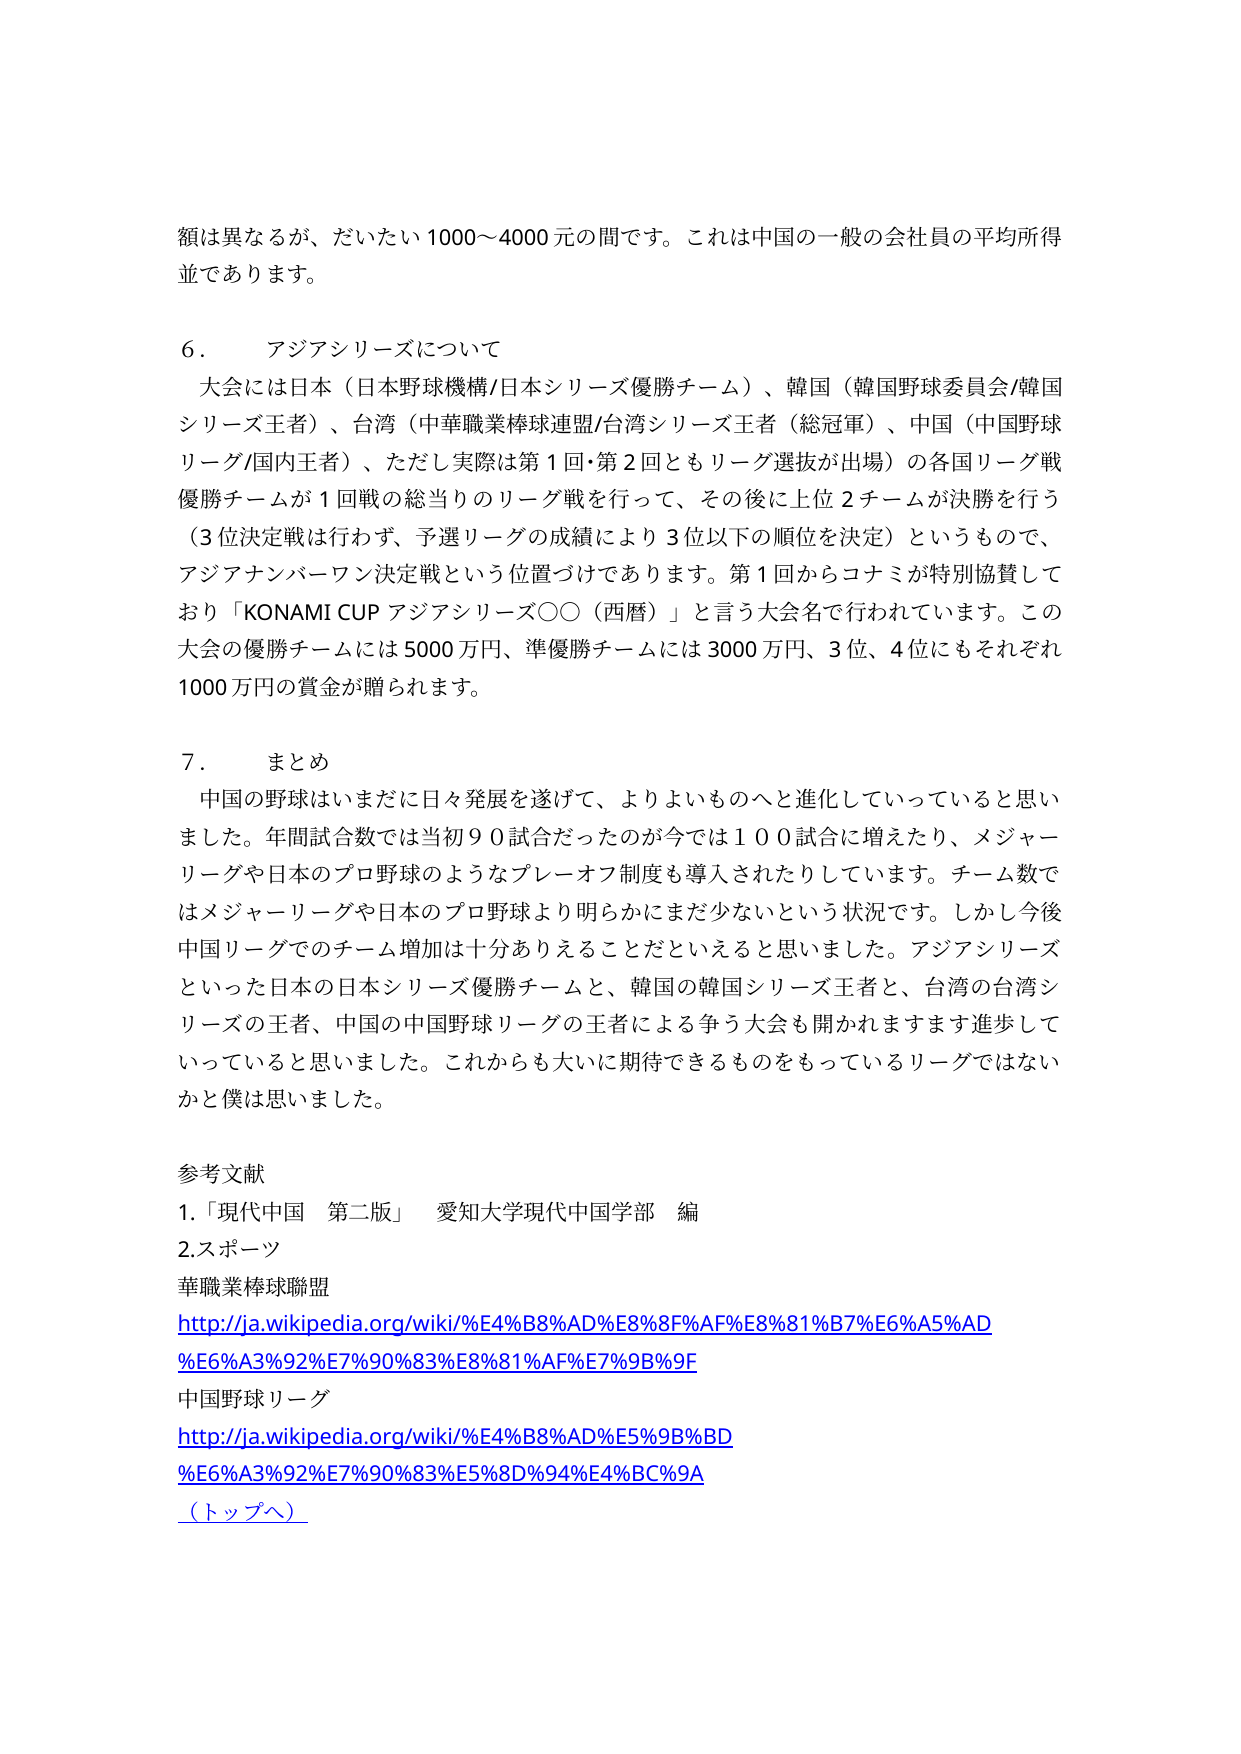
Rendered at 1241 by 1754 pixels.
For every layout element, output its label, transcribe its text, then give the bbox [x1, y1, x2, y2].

text 中国の野球はいまだに日々発展を遂げて、よりよいものへと進化していっていると思いました。年間試合数では当初９０試合だったのが今では１００試合に増えたり、メジャーリーグや日本のプロ野球のようなプレーオフ制度も導入されたりしています。チーム数ではメジャーリーグや日本のプロ野球より明らかにまだ少ないという状況です。しかし今後、中国リーグでのチーム増加は十分ありえることだといえると思いました。アジアシリーズといった日本の日本シリーズ優勝チームと、韓国の韓国シリーズ王者と、台湾の台湾シリーズの王者、中国の中国野球リーグの王者による争う大会も開かれますます進歩していっていると思いました。これからも大いに期待できるものをもっているリーグではないかと僕は思いました。 [177, 779, 1063, 1117]
text 1.「現代中国 第二版」 愛知大学現代中国学部 編 [177, 1192, 1063, 1229]
list アジアシリーズについて [177, 329, 1063, 367]
text http://ja.wikipedia.org/wiki/%E4%B8%AD%E8%8F%AF%E8%81%B7%E6%A5%AD%E6%A3%92%E7%90%83%E8%81%AF%E7%9B%9F [177, 1304, 1063, 1379]
text 大会には日本（日本野球機構/日本シリーズ優勝チーム）、韓国（韓国野球委員会/韓国シリーズ王者）、台湾（中華職業棒球連盟/台湾シリーズ王者（総冠軍）、中国（中国野球リーグ/国内王者）、ただし実際は第1回･第2回ともリーグ選抜が出場）の各国リーグ戦優勝チームが1回戦の総当りのリーグ戦を行って、その後に上位2チームが決勝を行う（3位決定戦は行わず、予選リーグの成績により3位以下の順位を決定）というもので、アジアナンバーワン決定戦という位置づけであります。第1回からコナミが特別協賛しており「KONAMI CUP アジアシリーズ○○（西暦）」と言う大会名で行われています。この大会の優勝チームには5000万円、準優勝チームには3000万円、3位、4位にもそれぞれ1000万円の賞金が贈られます。 [177, 367, 1063, 704]
text http://ja.wikipedia.org/wiki/%E4%B8%AD%E5%9B%BD%E6%A3%92%E7%90%83%E5%8D%94%E4%BC%9A [177, 1417, 1063, 1492]
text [177, 217, 1063, 292]
list まとめ [177, 742, 1063, 779]
text （トップへ） [177, 1492, 1063, 1529]
text 参考文献 [177, 1154, 1063, 1192]
text 華職業棒球聯盟 [177, 1267, 1063, 1304]
text 中国野球リーグ [177, 1379, 1063, 1417]
text 2.スポーツ [177, 1229, 1063, 1267]
